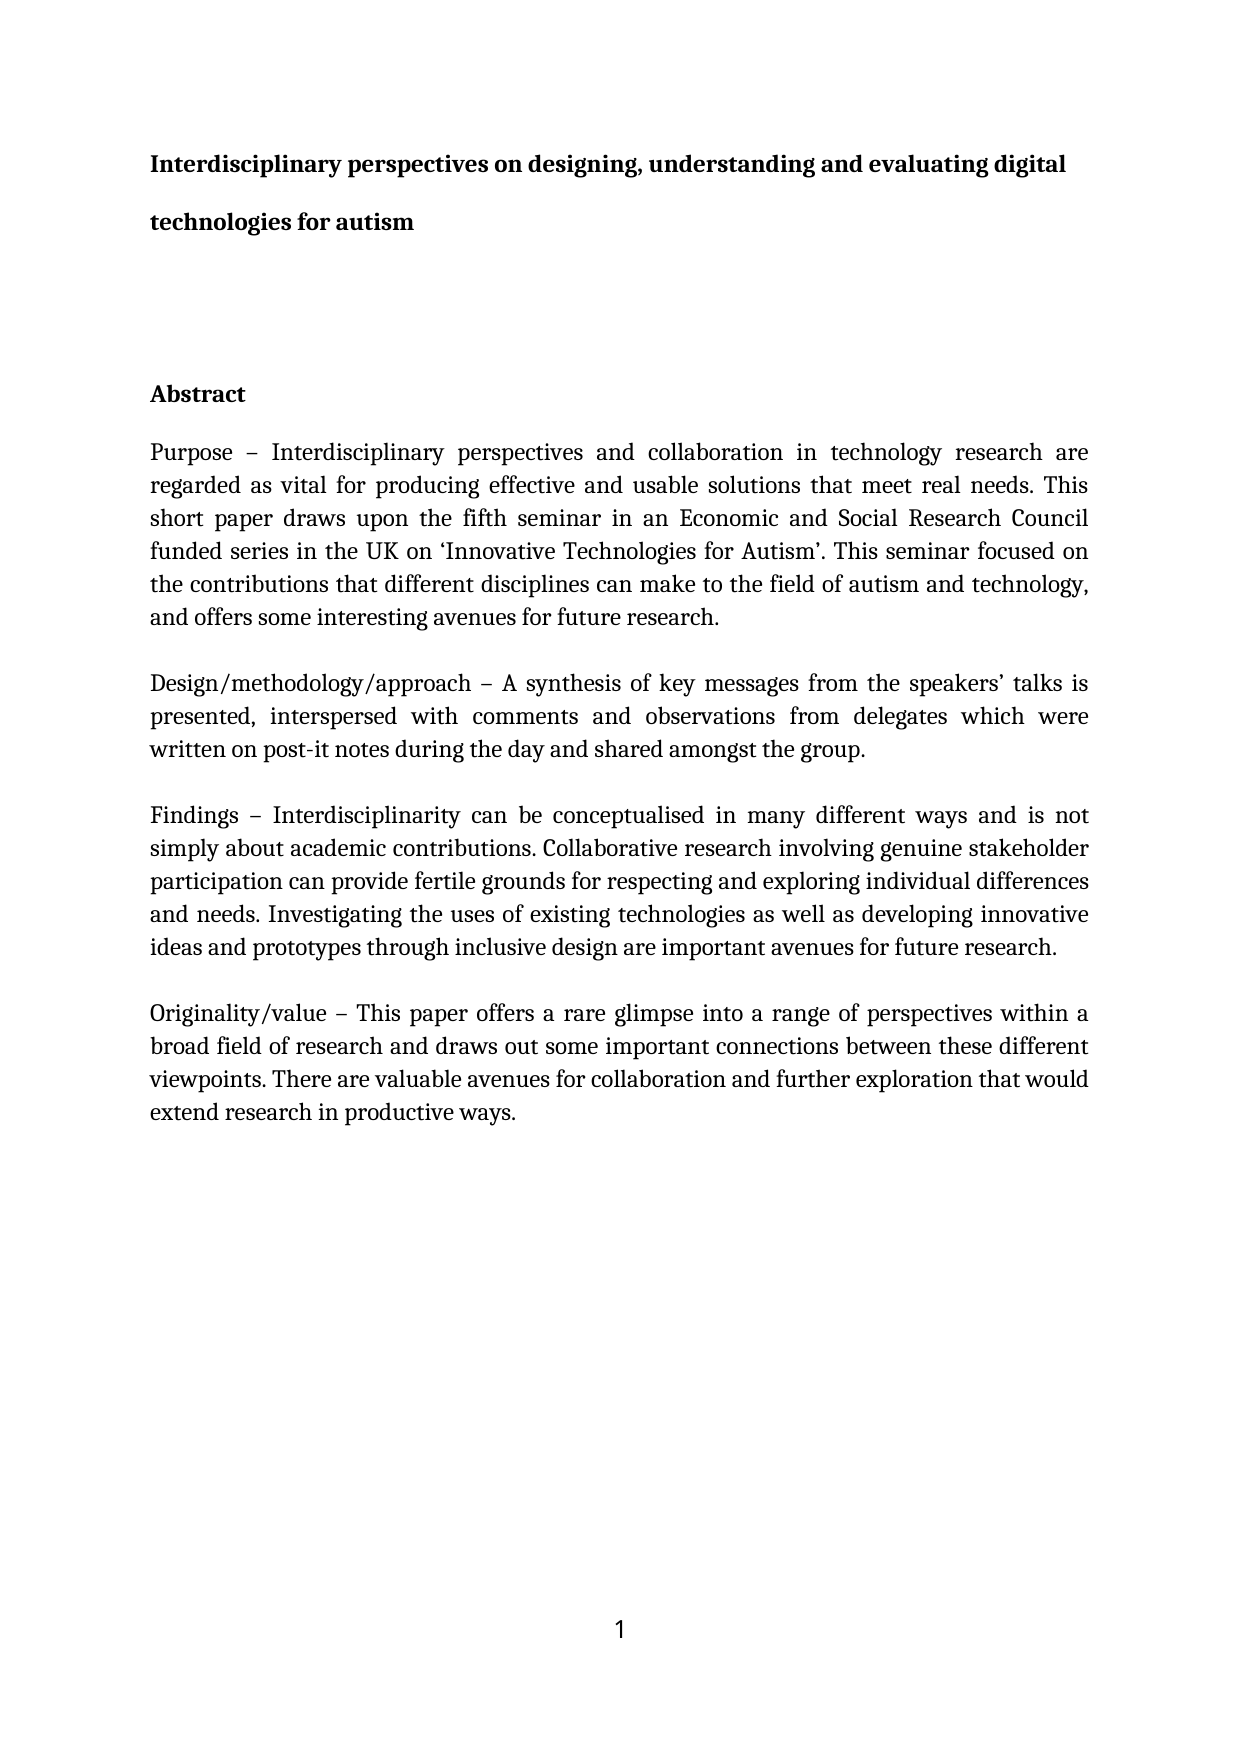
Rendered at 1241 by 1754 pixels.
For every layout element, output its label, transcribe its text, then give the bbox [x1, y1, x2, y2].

text Design/methodology/approach – A synthesis of key messages from the speakers’ talks is presented, interspersed with comments and observations from delegates which were written on post-it notes during the day and shared amongst the group. [150, 669, 1090, 763]
text Originality/value – This paper offers a rare glimpse into a range of perspectives within a broad field of research and draws out some important connections between these different viewpoints. There are valuable avenues for collaboration and further exploration that would extend research in productive ways. [150, 999, 1090, 1127]
text Findings – Interdisciplinarity can be conceptualised in many different ways and is not simply about academic contributions. Collaborative research involving genuine stakeholder participation can provide fertile grounds for respecting and exploring individual differences and needs. Investigating the uses of existing technologies as well as developing innovative ideas and prototypes through inclusive design are important avenues for future research. [150, 801, 1090, 962]
text Interdisciplinary perspectives on designing, understanding and evaluating digital technologies for autism [150, 150, 1090, 236]
text Abstract [150, 380, 1090, 409]
text Purpose – Interdisciplinary perspectives and collaboration in technology research are regarded as vital for producing effective and usable solutions that meet real needs. This short paper draws upon the fifth seminar in an Economic and Social Research Council funded series in the UK on ‘Innovative Technologies for Autism’. This seminar focused on the contributions that different disciplines can make to the field of autism and technology, and offers some interesting avenues for future research. [150, 437, 1090, 631]
